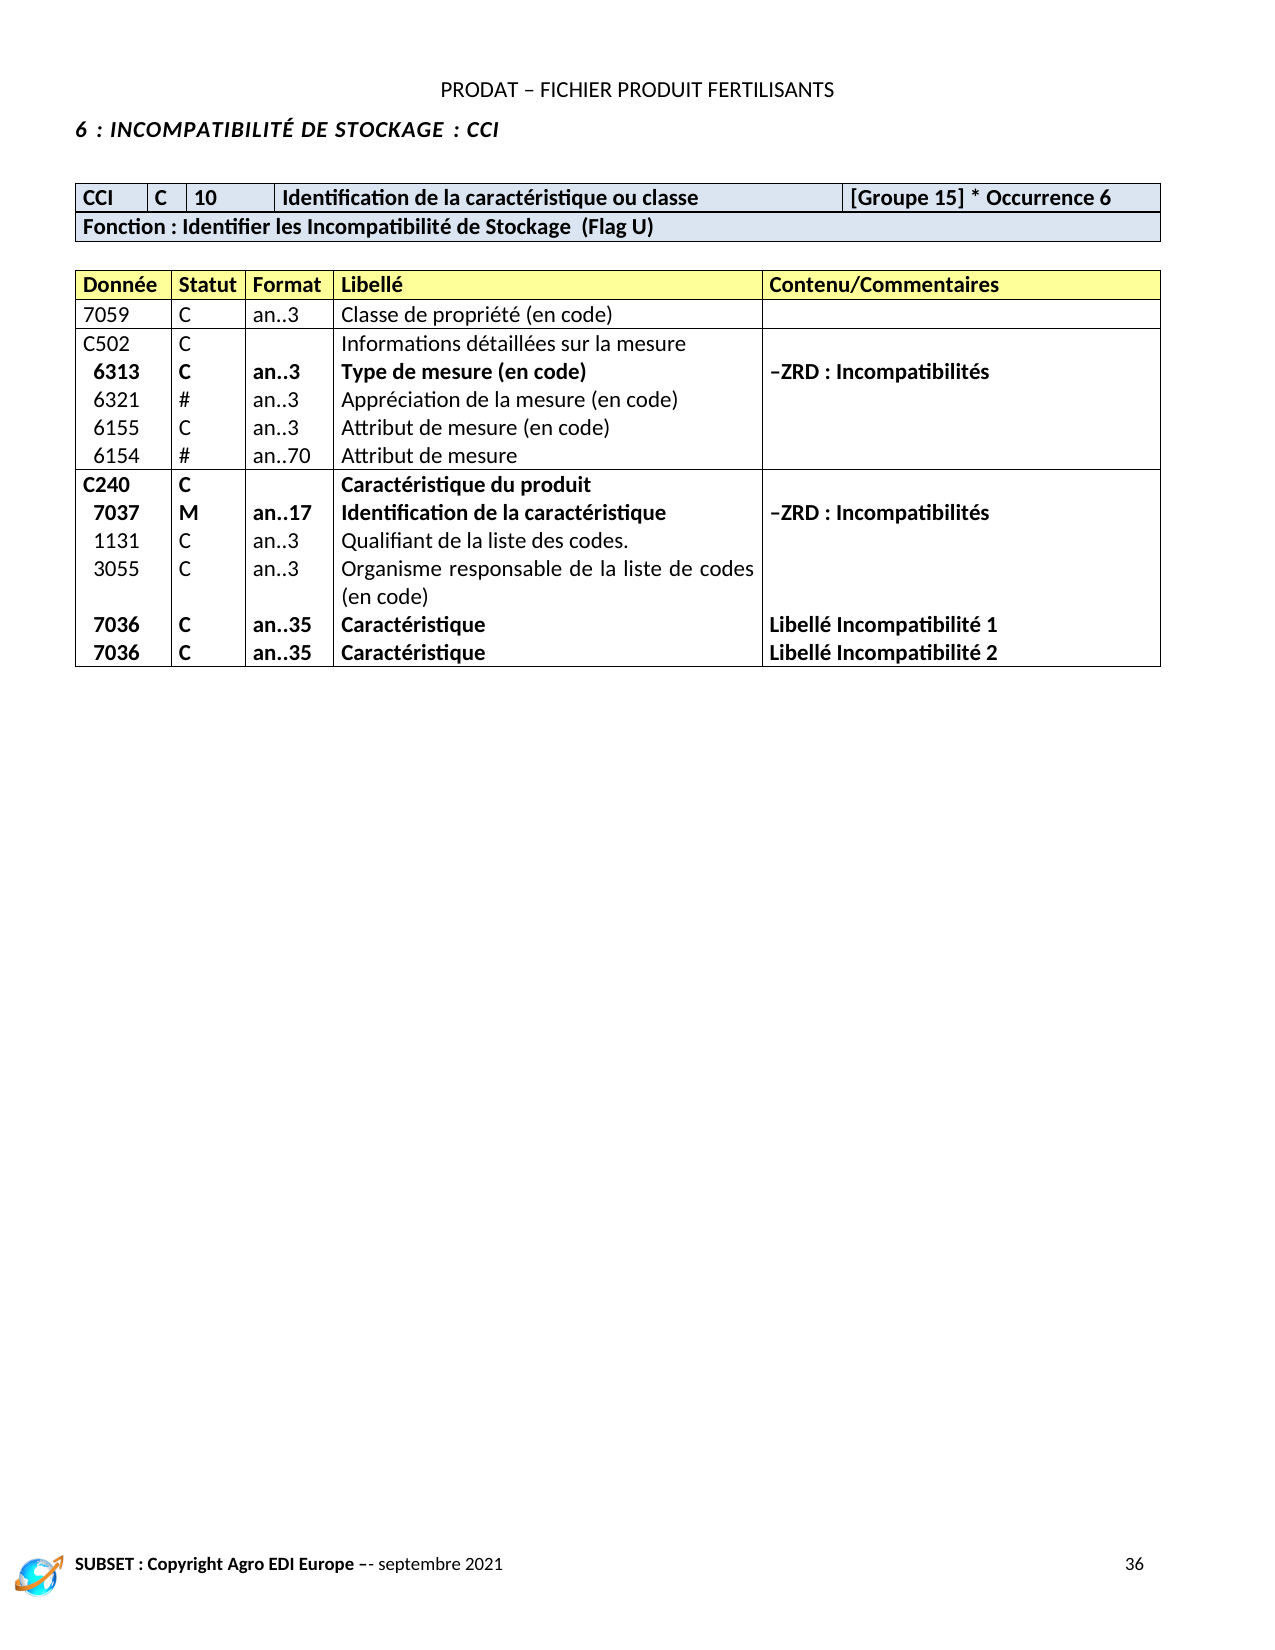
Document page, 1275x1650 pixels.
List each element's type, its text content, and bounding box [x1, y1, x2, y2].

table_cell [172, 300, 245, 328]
picture [12, 1550, 65, 1601]
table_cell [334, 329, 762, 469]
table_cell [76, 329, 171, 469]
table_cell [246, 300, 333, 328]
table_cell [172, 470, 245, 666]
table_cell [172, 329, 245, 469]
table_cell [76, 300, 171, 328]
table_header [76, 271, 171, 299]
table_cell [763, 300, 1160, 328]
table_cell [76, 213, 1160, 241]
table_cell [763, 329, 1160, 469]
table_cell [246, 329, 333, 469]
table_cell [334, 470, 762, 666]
subtitle 6 : Incompatibilité de Stockage : CCI [75, 116, 1200, 143]
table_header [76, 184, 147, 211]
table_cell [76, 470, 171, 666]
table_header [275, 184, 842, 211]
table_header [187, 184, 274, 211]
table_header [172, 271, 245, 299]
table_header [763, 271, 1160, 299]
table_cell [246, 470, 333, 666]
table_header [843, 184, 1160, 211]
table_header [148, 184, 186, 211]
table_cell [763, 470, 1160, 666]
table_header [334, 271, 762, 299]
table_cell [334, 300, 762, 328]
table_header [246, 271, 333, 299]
